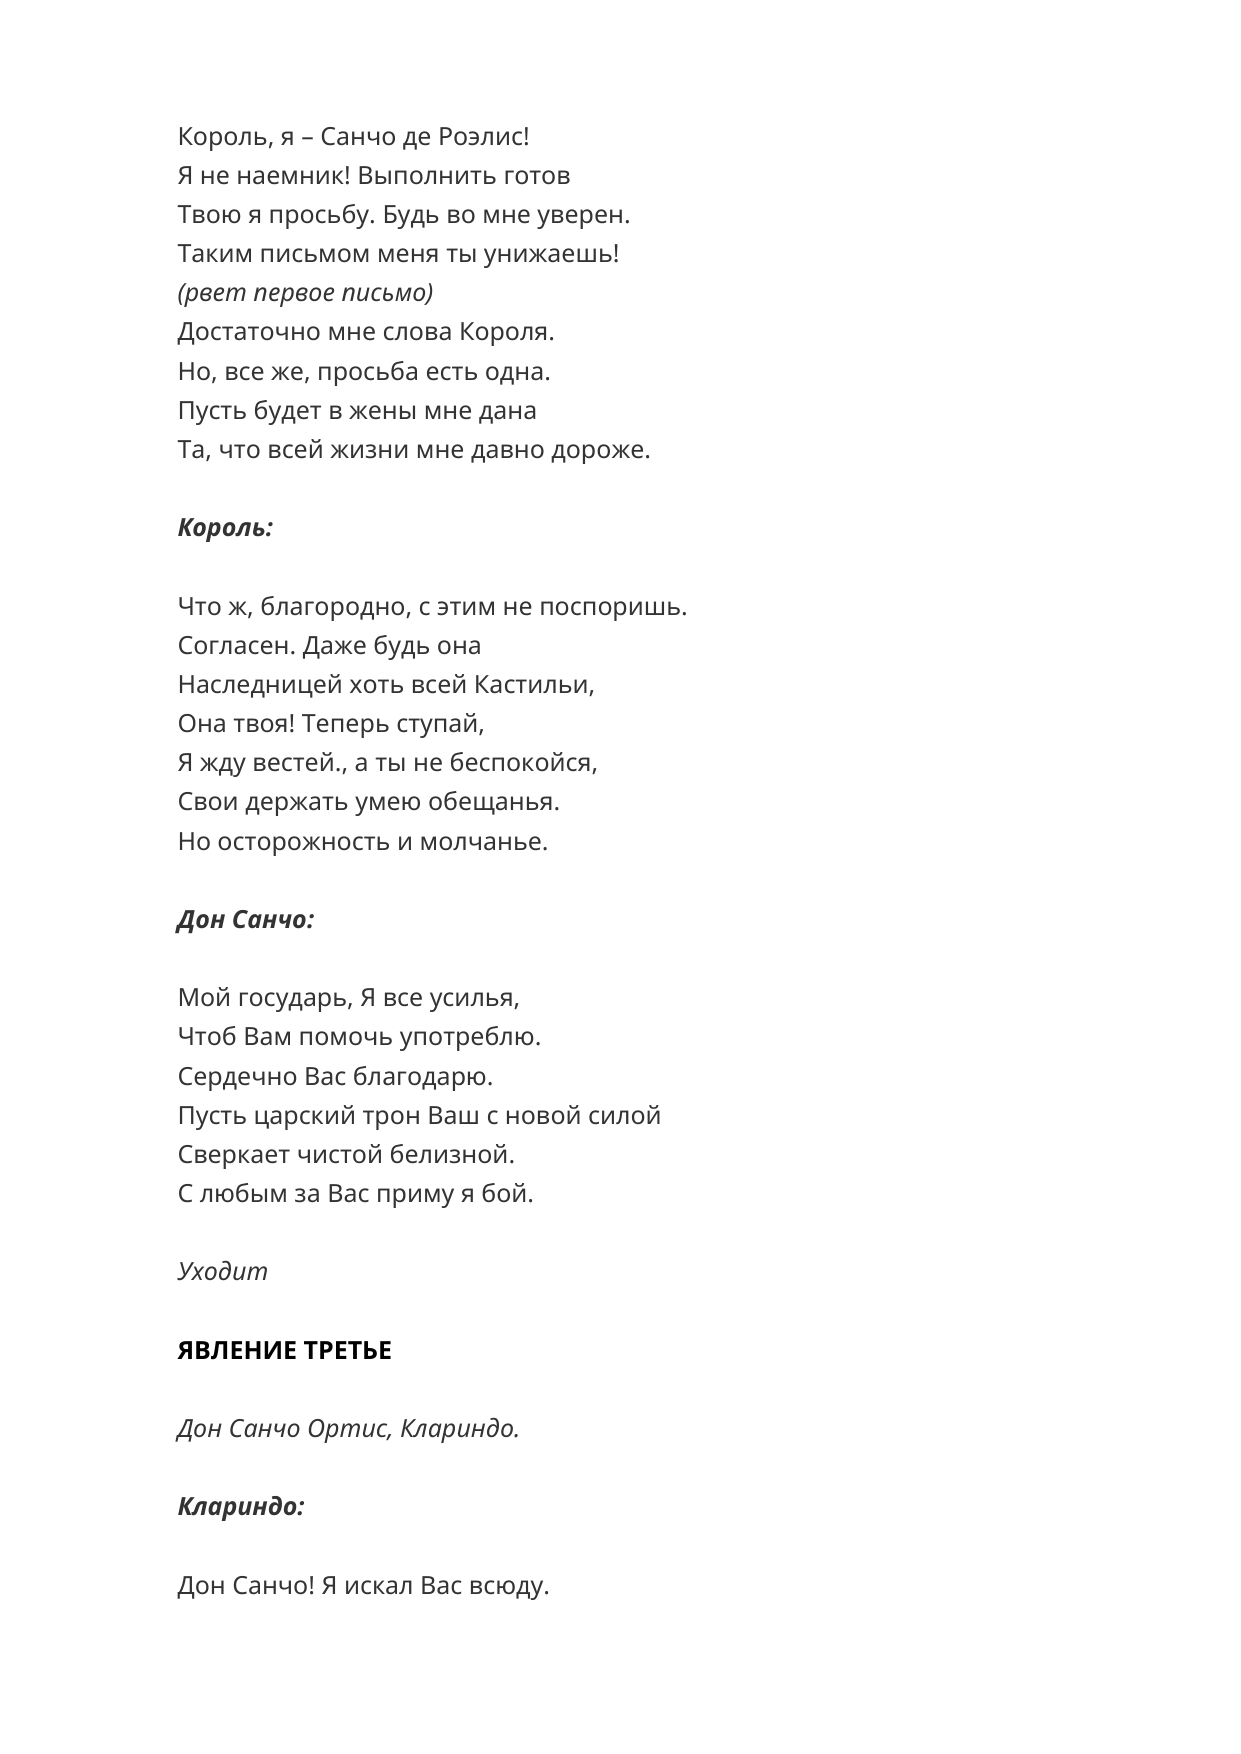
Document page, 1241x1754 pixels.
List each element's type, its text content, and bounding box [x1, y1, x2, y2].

text Дон Санчо: [177, 901, 1152, 936]
text Я не наемник! Выполнить готов [177, 157, 1152, 191]
text Она твоя! Теперь ступай, [177, 706, 1152, 740]
text Уходит [177, 1254, 1152, 1288]
text Согласен. Даже будь она [177, 627, 1152, 661]
text Но осторожность и молчанье. [177, 823, 1152, 857]
text Мой государь, Я все усилья, [177, 980, 1152, 1014]
text Чтоб Вам помочь употреблю. [177, 1019, 1152, 1053]
text Таким письмом меня ты унижаешь! [177, 236, 1152, 270]
text Что ж, благородно, с этим не поспоришь. [177, 588, 1152, 622]
text Дон Санчо Ортис, Клариндо. [177, 1411, 1152, 1445]
text Клариндо: [177, 1489, 1152, 1523]
text Свои держать умею обещанья. [177, 784, 1152, 818]
text Наследницей хоть всей Кастильи, [177, 666, 1152, 701]
text Пусть царский трон Ваш с новой силой [177, 1097, 1152, 1131]
text Твою я просьбу. Будь во мне уверен. [177, 196, 1152, 231]
text Король, я – Санчо де Роэлис! [177, 118, 1152, 152]
text Но, все же, просьба есть одна. [177, 353, 1152, 387]
text Дон Санчо! Я искал Вас всюду. [177, 1567, 1152, 1601]
text Достаточно мне слова Короля. [177, 314, 1152, 348]
text Сверкает чистой белизной. [177, 1136, 1152, 1171]
text (рвет первое письмо) [177, 275, 1152, 309]
text Пусть будет в жены мне дана [177, 392, 1152, 426]
text Та, что всей жизни мне давно дороже. [177, 431, 1152, 466]
text Сердечно Вас благодарю. [177, 1058, 1152, 1092]
text ЯВЛЕНИЕ ТРЕТЬЕ [177, 1332, 1152, 1366]
text Король: [177, 510, 1152, 544]
text Я жду вестей., а ты не беспокойся, [177, 745, 1152, 779]
text С любым за Вас приму я бой. [177, 1176, 1152, 1210]
